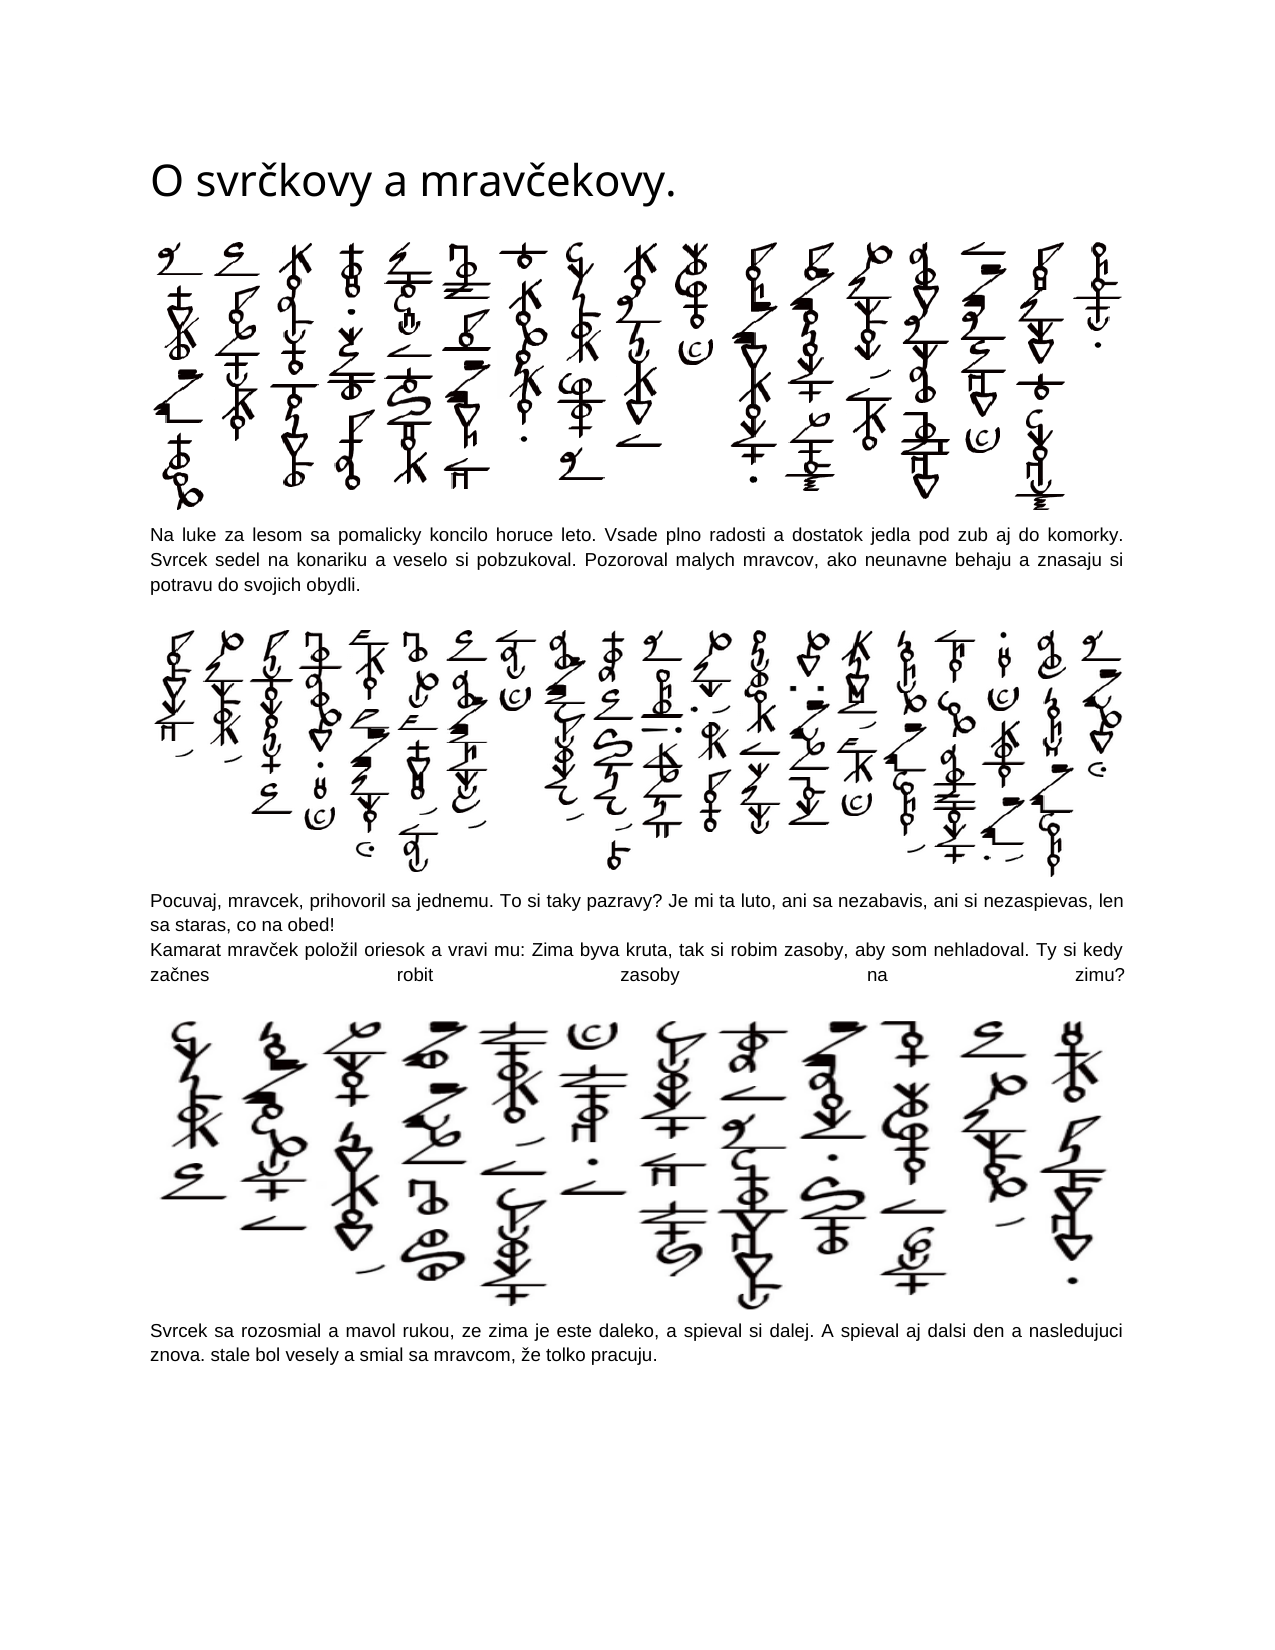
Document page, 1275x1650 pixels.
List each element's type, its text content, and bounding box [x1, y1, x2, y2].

picture [150, 628, 1125, 886]
picture [150, 1019, 1113, 1316]
text Kamarat mravček položil oriesok a vravi mu: Zima byva kruta, tak si robim zasoby, aby som nehladoval. Ty si kedy začnes robit zasoby na zimu? [150, 939, 1125, 1016]
text Pocuvaj, mravcek, prihovoril sa jednemu. To si taky pazravy? Je mi ta luto, ani sa nezabavis, ani si nezaspievas, len sa staras, co na obed! [150, 889, 1125, 936]
text Na luke za lesom sa pomalicky koncilo horuce leto. Vsade plno radosti a dostatok jedla pod zub aj do komorky. Svrcek sedel na konariku a veselo si pobzukoval. Pozoroval malych mravcov, ako neunavne behaju a znasaju si potravu do svojich obydli. [150, 524, 1125, 595]
text Svrcek sa rozosmial a mavol rukou, ze zima je este daleko, a spieval si dalej. A spieval aj dalsi den a nasledujuci znova. stale bol vesely a smial sa mravcom, že tolko pracuju. [150, 1319, 1125, 1366]
title O svrčkovy a mravčekovy. [150, 150, 1125, 209]
picture [150, 239, 1125, 521]
